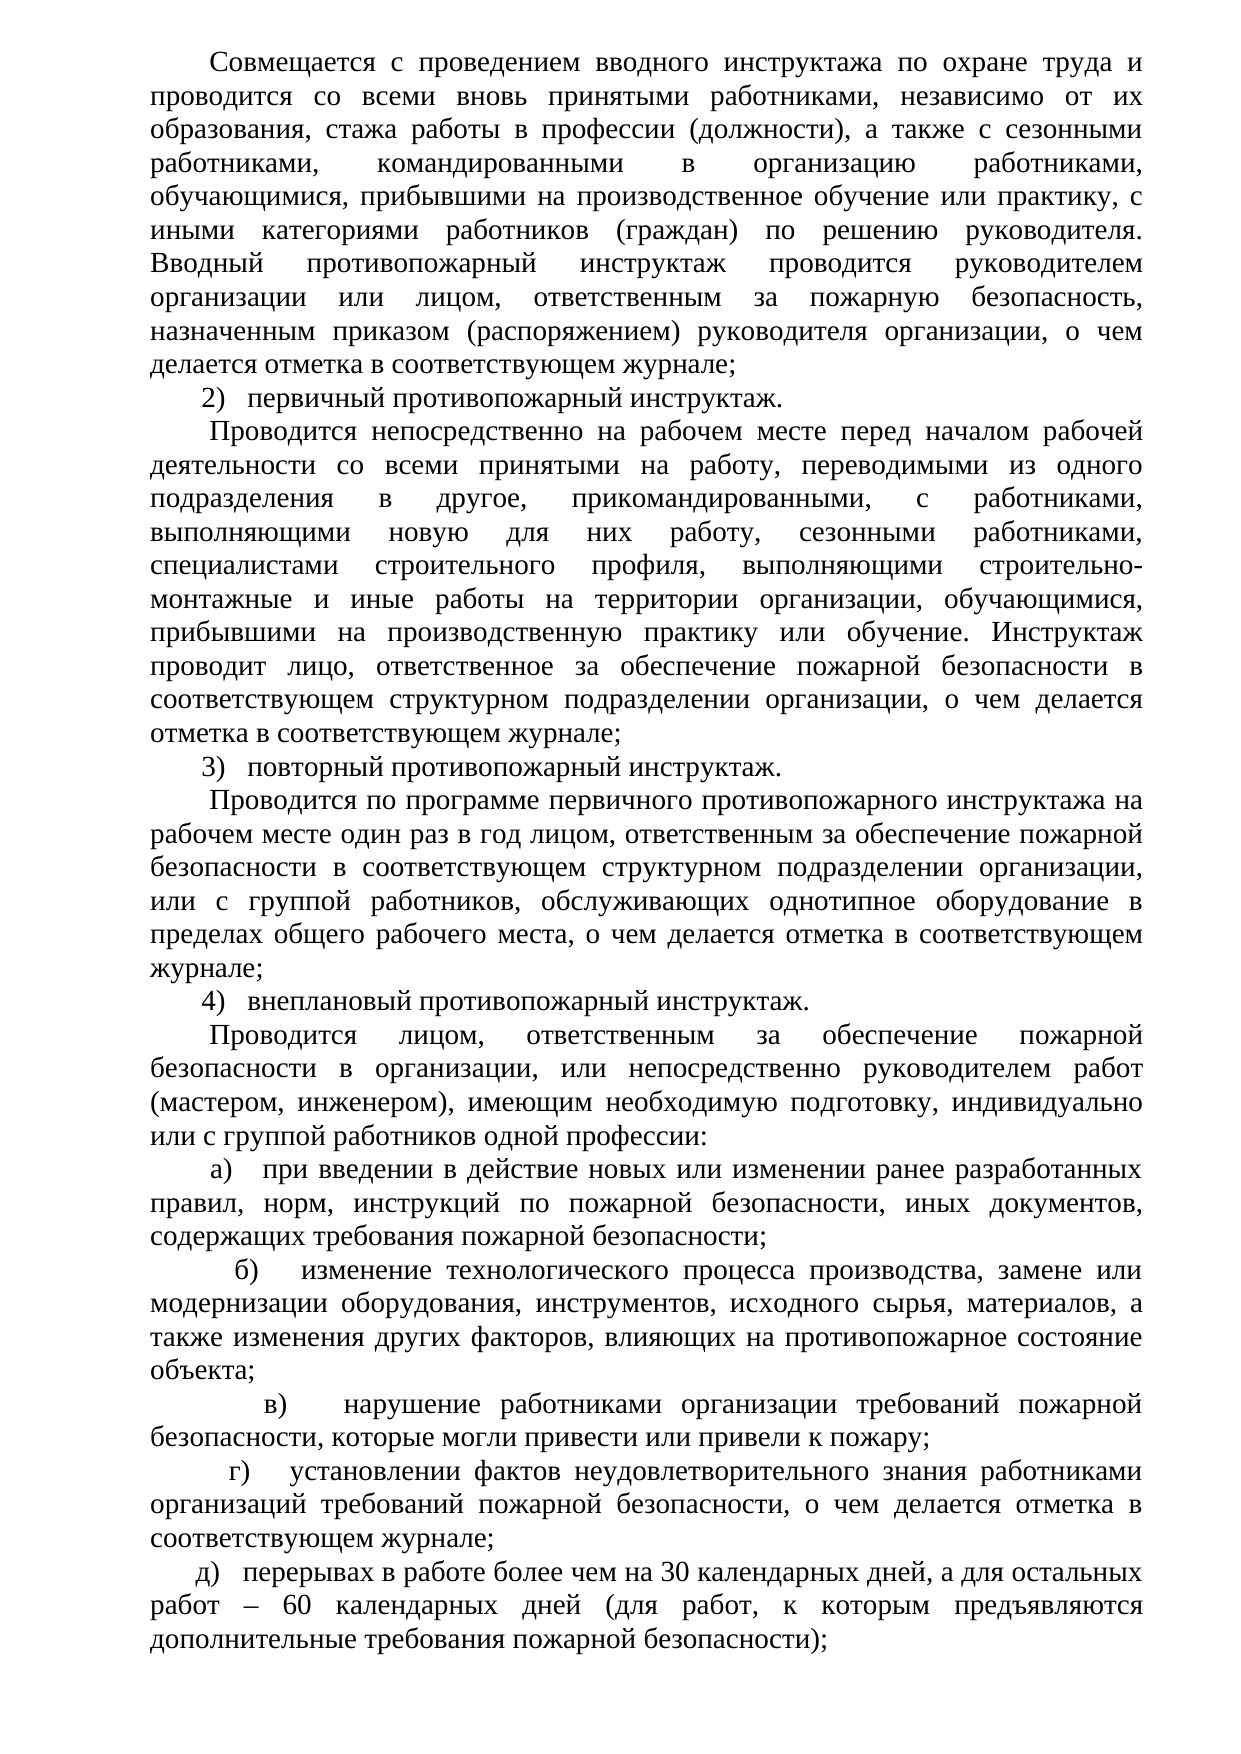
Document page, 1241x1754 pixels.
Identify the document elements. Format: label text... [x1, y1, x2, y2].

text 2) первичный противопожарный инструктаж. [150, 380, 1144, 413]
text Проводится непосредственно на рабочем месте перед началом рабочей деятельности со всеми принятыми на работу, переводимыми из одного подразделения в другое, прикомандированными, с работниками, выполняющими новую для них работу, сезонными работниками, специалистами строительного профиля, выполняющими строительно-монтажные и иные работы на территории организации, обучающимися, прибывшими на производственную практику или обучение. Инструктаж проводит лицо, ответственное за обеспечение пожарной безопасности в соответствующем структурном подразделении организации, о чем делается отметка в соответствующем журнале; [150, 413, 1144, 749]
text Совмещается с проведением вводного инструктажа по охране труда и проводится со всеми вновь принятыми работниками, независимо от их образования, стажа работы в профессии (должности), а также с сезонными работниками, командированными в организацию работниками, обучающимися, прибывшими на производственное обучение или практику, с иными категориями работников (граждан) по решению руководителя. Вводный противопожарный инструктаж проводится руководителем организации или лицом, ответственным за пожарную безопасность, назначенным приказом (распоряжением) руководителя организации, о чем делается отметка в соответствующем журнале; [150, 44, 1144, 380]
text д) перерывах в работе более чем на 30 календарных дней, а для остальных работ – 60 календарных дней (для работ, к которым предъявляются дополнительные требования пожарной безопасности); [150, 1554, 1144, 1654]
text 4) внеплановый противопожарный инструктаж. [150, 983, 1144, 1017]
text Проводится лицом, ответственным за обеспечение пожарной безопасности в организации, или непосредственно руководителем работ (мастером, инженером), имеющим необходимую подготовку, индивидуально или с группой работников одной профессии: [150, 1017, 1144, 1151]
text б) изменение технологического процесса производства, замене или модернизации оборудования, инструментов, исходного сырья, материалов, а также изменения других факторов, влияющих на противопожарное состояние объекта; [150, 1252, 1144, 1386]
text Проводится по программе первичного противопожарного инструктажа на рабочем месте один раз в год лицом, ответственным за обеспечение пожарной безопасности в соответствующем структурном подразделении организации, или с группой работников, обслуживающих однотипное оборудование в пределах общего рабочего места, о чем делается отметка в соответствующем журнале; [150, 782, 1144, 983]
text 3) повторный противопожарный инструктаж. [150, 749, 1144, 782]
text в) нарушение работниками организации требований пожарной безопасности, которые могли привести или привели к пожару; [150, 1386, 1144, 1453]
text г) установлении фактов неудовлетворительного знания работниками организаций требований пожарной безопасности, о чем делается отметка в соответствующем журнале; [150, 1453, 1144, 1554]
text а) при введении в действие новых или изменении ранее разработанных правил, норм, инструкций по пожарной безопасности, иных документов, содержащих требования пожарной безопасности; [150, 1151, 1144, 1252]
